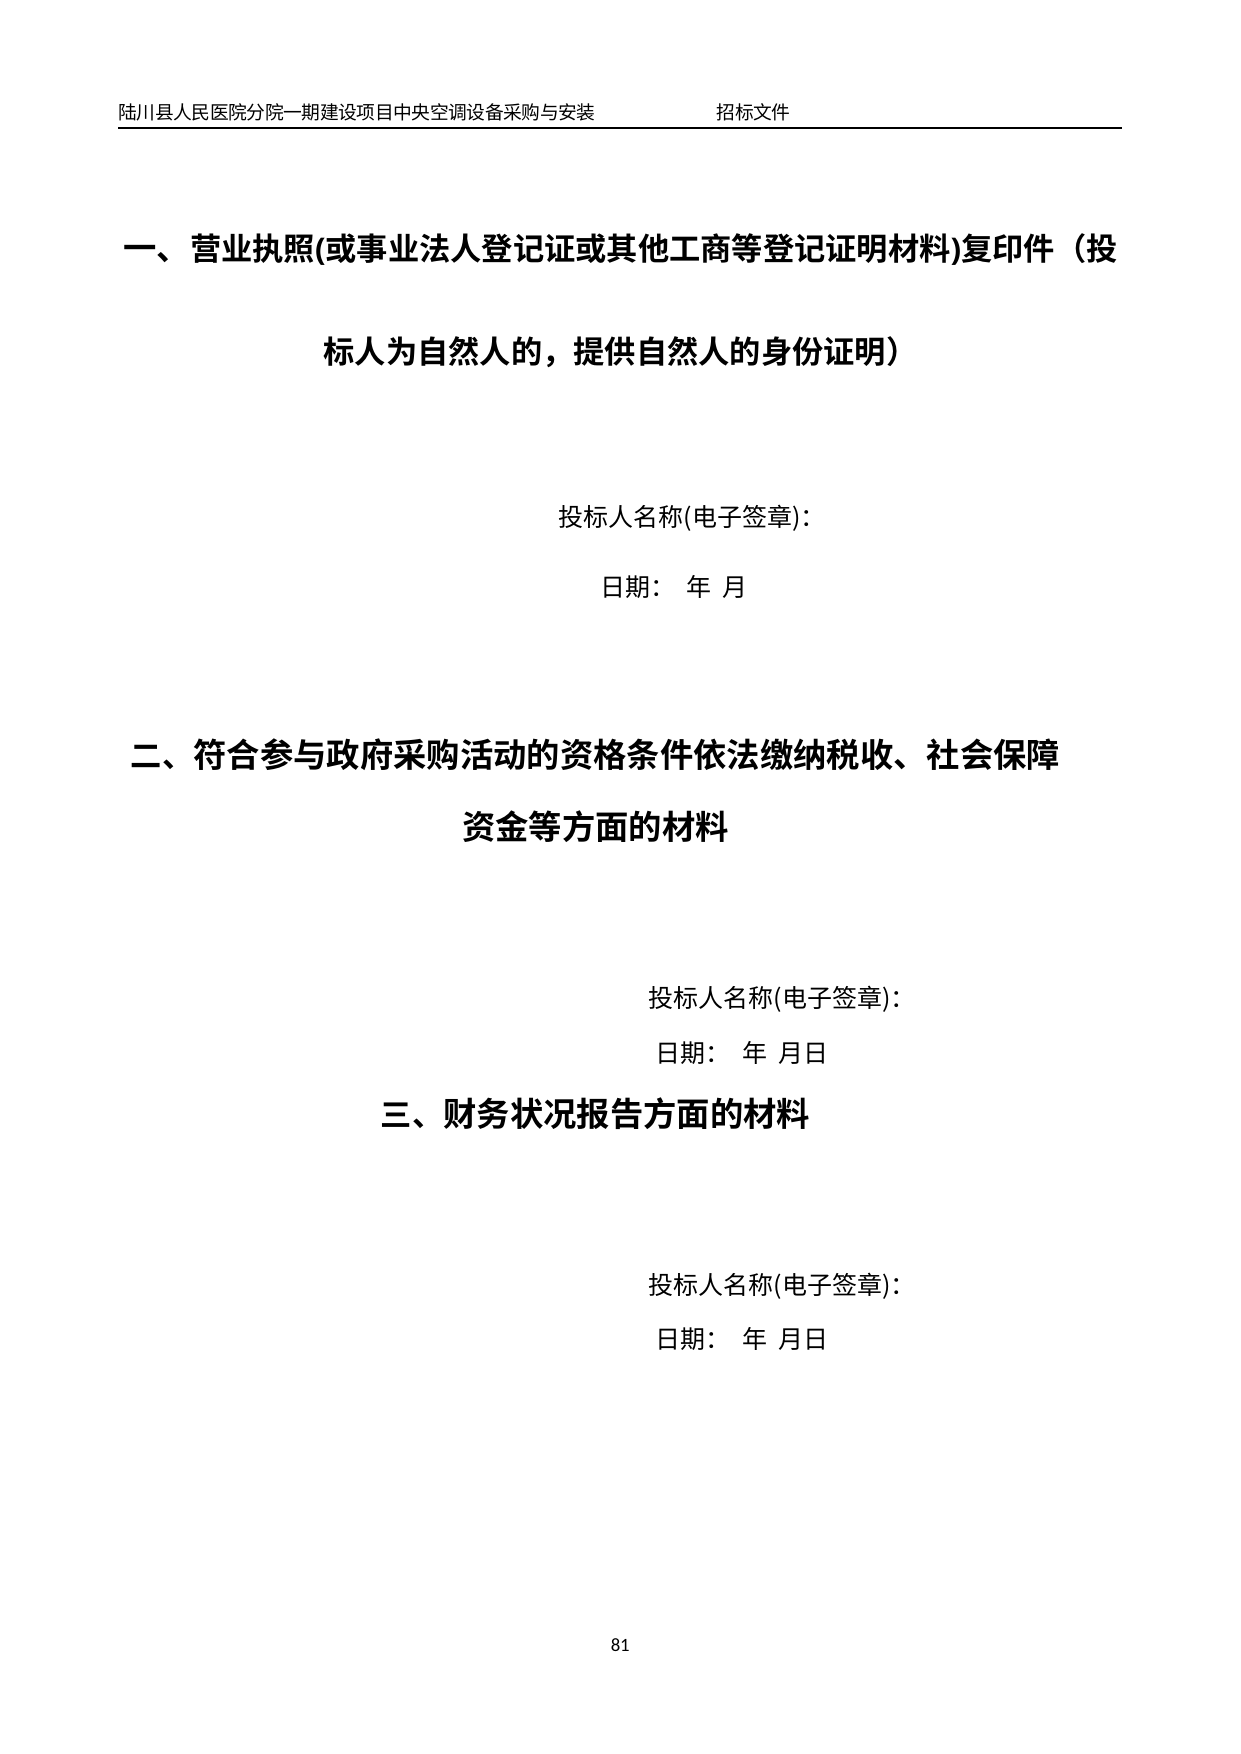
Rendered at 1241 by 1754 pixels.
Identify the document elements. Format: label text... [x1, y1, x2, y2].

text 一、营业执照(或事业法人登记证或其他工商等登记证明材料)复印件（投标人为自然人的，提供自然人的身份证明） [118, 212, 1122, 384]
text 投标人名称(电子签章)： [118, 1265, 1122, 1301]
text 日期： 年 月日 [118, 1319, 1122, 1356]
text 三、财务状况报告方面的材料 [118, 1087, 1072, 1136]
text 投标人名称(电子签章)： [118, 497, 1122, 533]
text 日期： 年 月日 [118, 1033, 1122, 1069]
text 投标人名称(电子签章)： [118, 979, 1122, 1015]
text 日期： 年 月 [118, 551, 1122, 620]
text 二、符合参与政府采购活动的资格条件依法缴纳税收、社会保障资金等方面的材料 [118, 729, 1072, 849]
